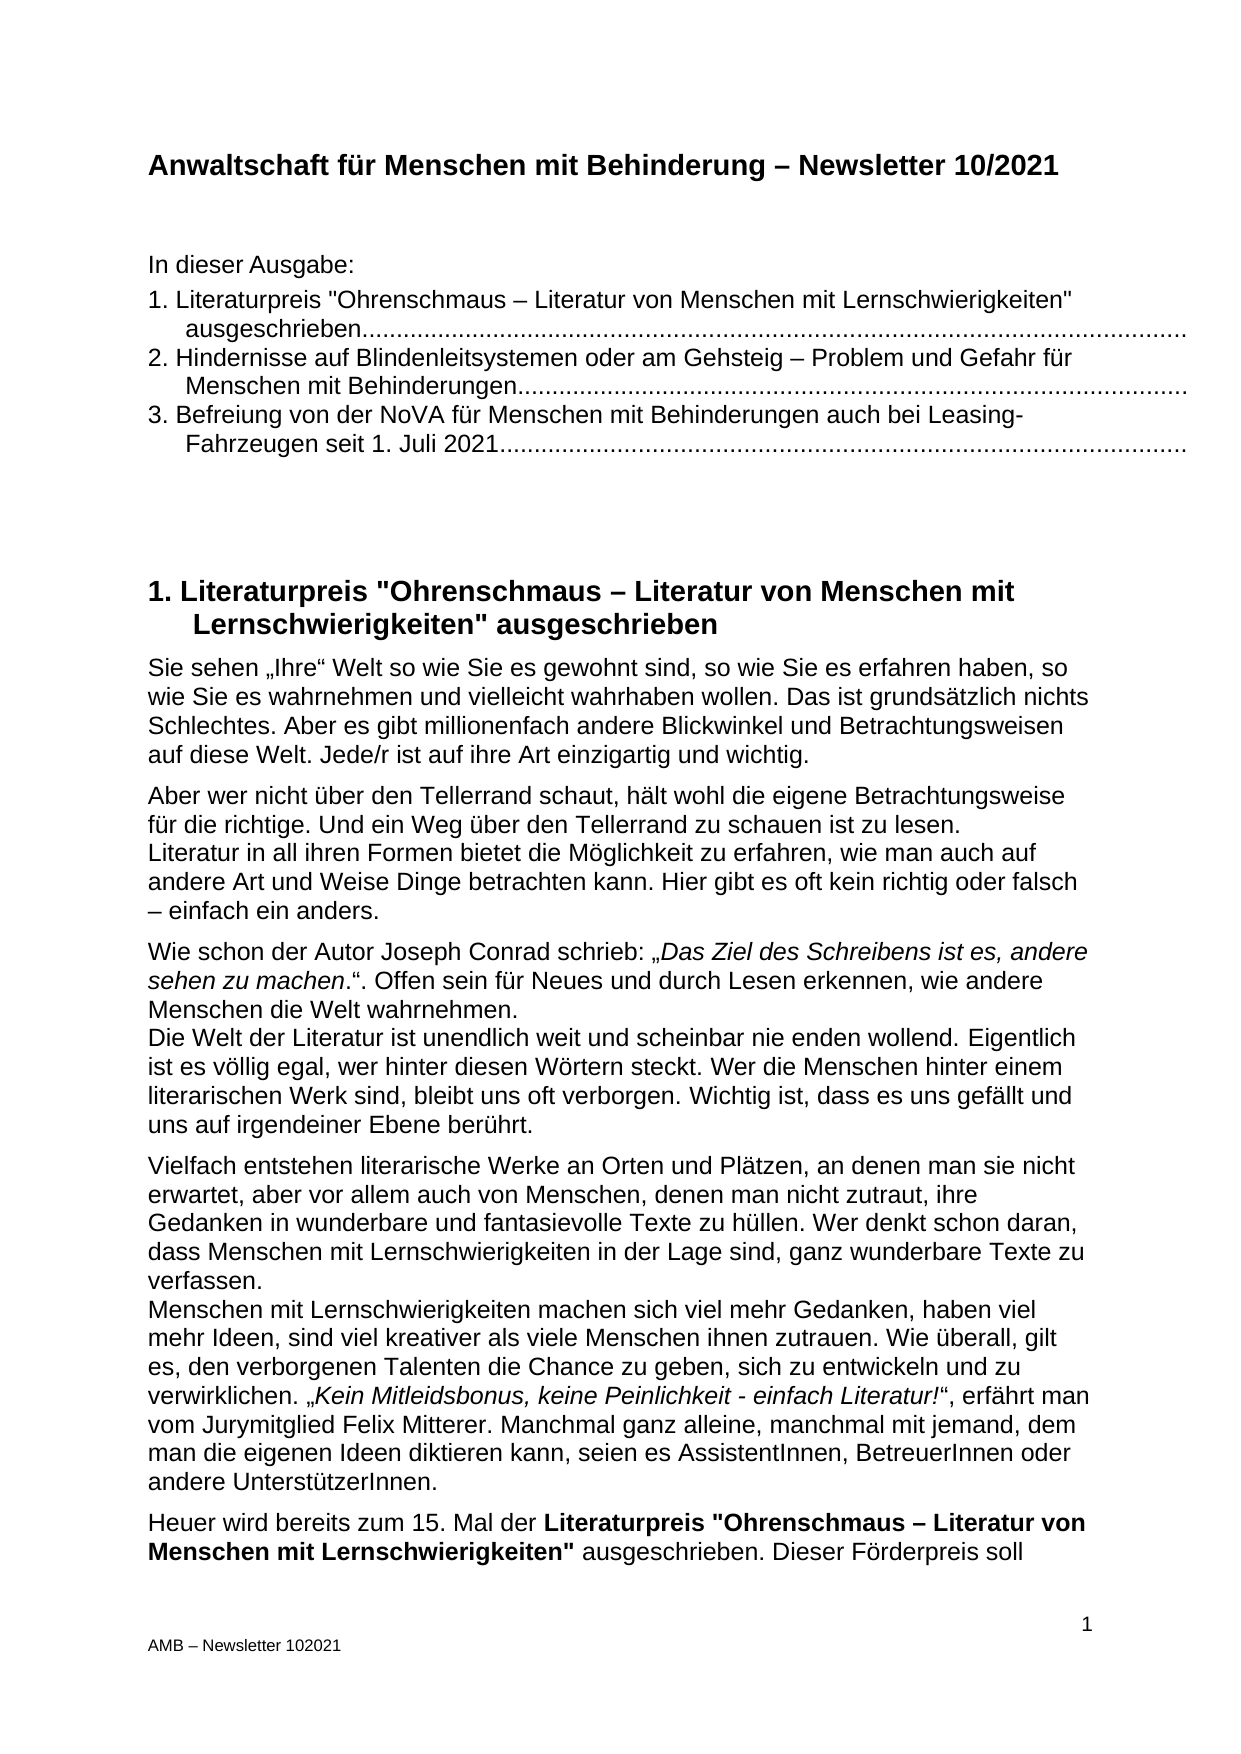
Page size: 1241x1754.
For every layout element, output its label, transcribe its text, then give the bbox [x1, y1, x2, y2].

text Aber wer nicht über den Tellerrand schaut, hält wohl die eigene Betrachtungsweise für die richtige. Und ein Weg über den Tellerrand zu schauen ist zu lesen. Literatur in all ihren Formen bietet die Möglichkeit zu erfahren, wie man auch auf andere Art und Weise Dinge betrachten kann. Hier gibt es oft kein richtig oder falsch – einfach ein anders. [148, 781, 1093, 925]
text Sie sehen „Ihre“ Welt so wie Sie es gewohnt sind, so wie Sie es erfahren haben, so wie Sie es wahrnehmen und vielleicht wahrhaben wollen. Das ist grundsätzlich nichts Schlechtes. Aber es gibt millionenfach andere Blickwinkel und Betrachtungsweisen auf diese Welt. Jede/r ist auf ihre Art einzigartig und wichtig. [148, 653, 1093, 768]
text 2. Hindernisse auf Blindenleitsystemen oder am Gehsteig – Problem und Gefahr für Menschen mit Behinderungen 2 [148, 343, 1093, 400]
text 3. Befreiung von der NoVA für Menschen mit Behinderungen auch bei Leasing-Fahrzeugen seit 1. Juli 2021 4 [148, 400, 1093, 458]
subtitle 1. Literaturpreis "Ohrenschmaus – Literatur von Menschen mit Lernschwierigkeiten" ausgeschrieben [148, 574, 1093, 641]
text Vielfach entstehen literarische Werke an Orten und Plätzen, an denen man sie nicht erwartet, aber vor allem auch von Menschen, denen man nicht zutraut, ihre Gedanken in wunderbare und fantasievolle Texte zu hüllen. Wer denkt schon daran, dass Menschen mit Lernschwierigkeiten in der Lage sind, ganz wunderbare Texte zu verfassen. Menschen mit Lernschwierigkeiten machen sich viel mehr Gedanken, haben viel mehr Ideen, sind viel kreativer als viele Menschen ihnen zutrauen. Wie überall, gilt es, den verborgenen Talenten die Chance zu geben, sich zu entwickeln und zu verwirklichen. „Kein Mitleidsbonus, keine Peinlichkeit - einfach Literatur!“, erfährt man vom Jurymitglied Felix Mitterer. Manchmal ganz alleine, manchmal mit jemand, dem man die eigenen Ideen diktieren kann, seien es AssistentInnen, BetreuerInnen oder andere UnterstützerInnen. [148, 1151, 1093, 1496]
title Anwaltschaft für Menschen mit Behinderung – Newsletter 10/2021 [148, 148, 1093, 181]
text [148, 1508, 1093, 1566]
title In dieser Ausgabe: [148, 250, 1093, 279]
text Wie schon der Autor Joseph Conrad schrieb: „Das Ziel des Schreibens ist es, andere sehen zu machen.“. Offen sein für Neues und durch Lesen erkennen, wie andere Menschen die Welt wahrnehmen. Die Welt der Literatur ist unendlich weit und scheinbar nie enden wollend. Eigentlich ist es völlig egal, wer hinter diesen Wörtern steckt. Wer die Menschen hinter einem literarischen Werk sind, bleibt uns oft verborgen. Wichtig ist, dass es uns gefällt und uns auf irgendeiner Ebene berührt. [148, 937, 1093, 1138]
text 1. Literaturpreis "Ohrenschmaus – Literatur von Menschen mit Lernschwierigkeiten" ausgeschrieben 1 [148, 285, 1093, 343]
